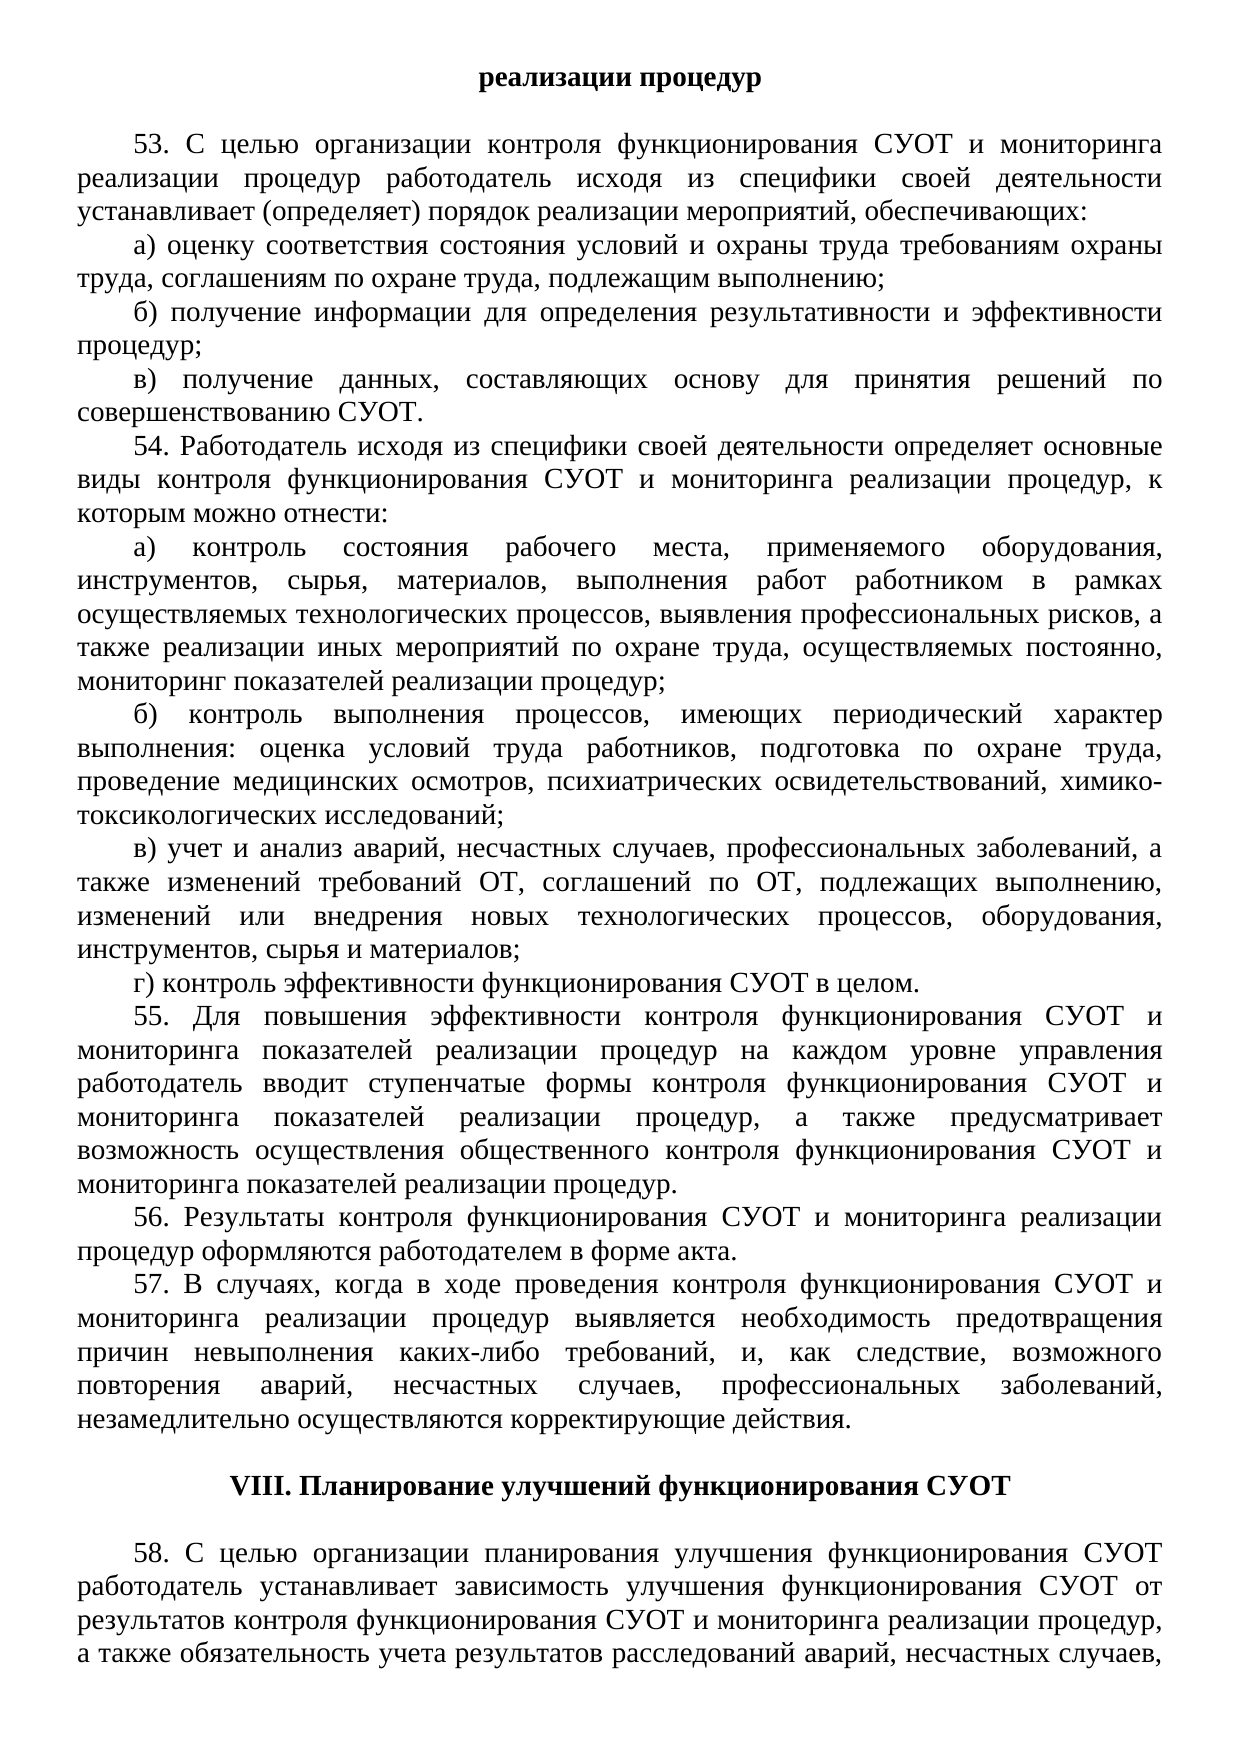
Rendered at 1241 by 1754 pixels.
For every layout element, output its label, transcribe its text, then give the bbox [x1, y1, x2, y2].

text а) оценку соответствия состояния условий и охраны труда требованиям охраны труда, соглашениям по охране труда, подлежащим выполнению; [77, 227, 1163, 294]
text г) контроль эффективности функционирования СУОТ в целом. [77, 965, 1163, 998]
text 55. Для повышения эффективности контроля функционирования СУОТ и мониторинга показателей реализации процедур на каждом уровне управления работодатель вводит ступенчатые формы контроля функционирования СУОТ и мониторинга показателей реализации процедур, а также предусматривает возможность осуществления общественного контроля функционирования СУОТ и мониторинга показателей реализации процедур. [77, 998, 1163, 1199]
text реализации процедур [77, 59, 1163, 93]
text б) получение информации для определения результативности и эффективности процедур; [77, 294, 1163, 361]
text 56. Результаты контроля функционирования СУОТ и мониторинга реализации процедур оформляются работодателем в форме акта. [77, 1199, 1163, 1267]
text 53. С целью организации контроля функционирования СУОТ и мониторинга реализации процедур работодатель исходя из специфики своей деятельности устанавливает (определяет) порядок реализации мероприятий, обеспечивающих: [77, 126, 1163, 227]
text а) контроль состояния рабочего места, применяемого оборудования, инструментов, сырья, материалов, выполнения работ работником в рамках осуществляемых технологических процессов, выявления профессиональных рисков, а также реализации иных мероприятий по охране труда, осуществляемых постоянно, мониторинг показателей реализации процедур; [77, 529, 1163, 696]
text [77, 1535, 1163, 1669]
text в) получение данных, составляющих основу для принятия решений по совершенствованию СУОТ. [77, 361, 1163, 428]
text 57. В случаях, когда в ходе проведения контроля функционирования СУОТ и мониторинга реализации процедур выявляется необходимость предотвращения причин невыполнения каких-либо требований, и, как следствие, возможного повторения аварий, несчастных случаев, профессиональных заболеваний, незамедлительно осуществляются корректирующие действия. [77, 1267, 1163, 1434]
text VIII. Планирование улучшений функционирования СУОТ [77, 1468, 1163, 1501]
text в) учет и анализ аварий, несчастных случаев, профессиональных заболеваний, а также изменений требований ОТ, соглашений по ОТ, подлежащих выполнению, изменений или внедрения новых технологических процессов, оборудования, инструментов, сырья и материалов; [77, 831, 1163, 965]
text 54. Работодатель исходя из специфики своей деятельности определяет основные виды контроля функционирования СУОТ и мониторинга реализации процедур, к которым можно отнести: [77, 428, 1163, 529]
text б) контроль выполнения процессов, имеющих периодический характер выполнения: оценка условий труда работников, подготовка по охране труда, проведение медицинских осмотров, психиатрических освидетельствований, химико-токсикологических исследований; [77, 696, 1163, 831]
